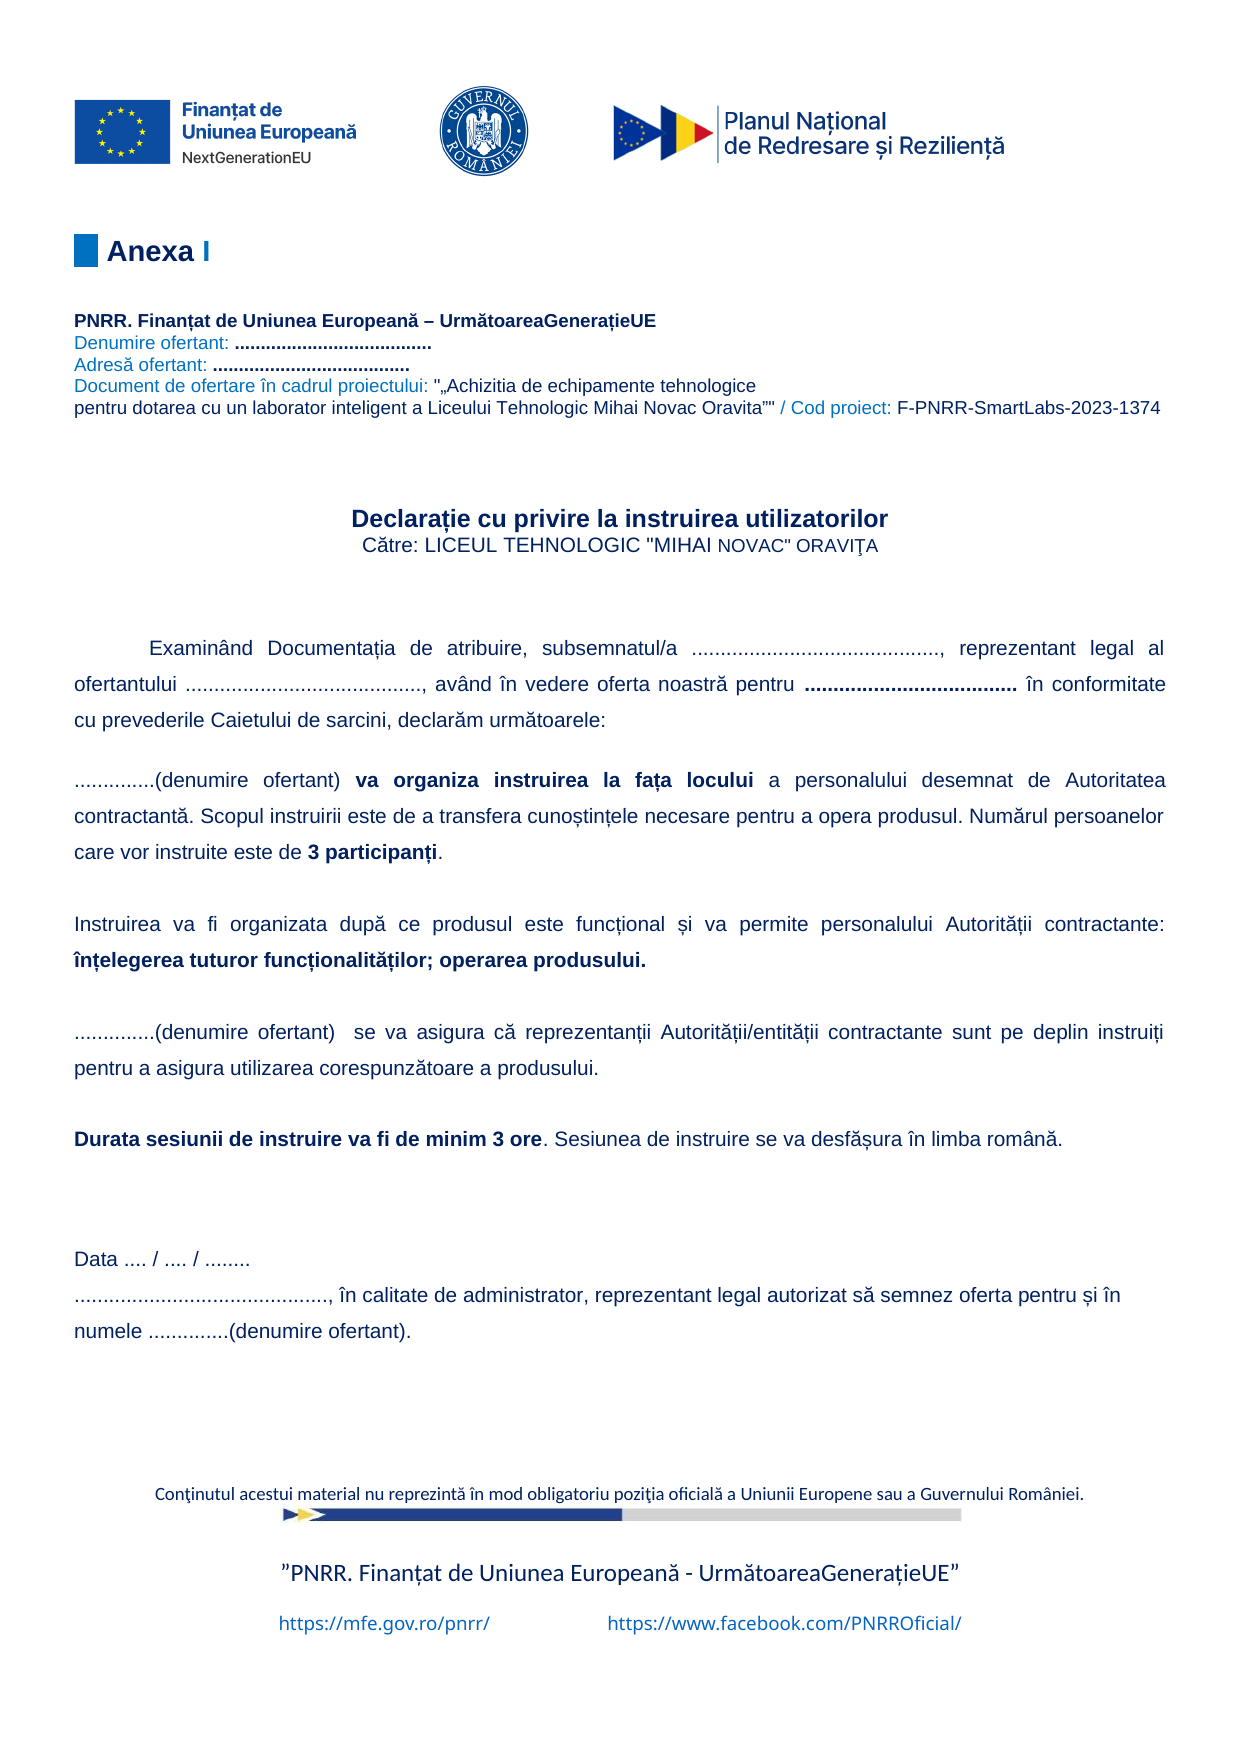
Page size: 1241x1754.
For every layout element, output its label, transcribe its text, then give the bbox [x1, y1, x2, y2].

text Examinând Documentația de atribuire, subsemnatul/a ..........................................., reprezentant legal al ofertantului ........................................., având în vedere oferta noastră pentru ..................................... în conformitate cu prevederile Caietului de sarcini, declarăm următoarele: [74, 636, 1166, 732]
text ..............(denumire ofertant) se va asigura că reprezentanții Autorității/entității contractante sunt pe deplin instruiți pentru a asigura utilizarea corespunzătoare a produsului. [74, 1019, 1166, 1079]
text Document de ofertare în cadrul proiectului: "„Achizitia de echipamente tehnologice [74, 375, 1166, 397]
text Instruirea va fi organizata după ce produsul este funcțional și va permite personalului Autorității contractante: înțelegerea tuturor funcționalităților; operarea produsului. [74, 912, 1166, 972]
text Declarație cu privire la instruirea utilizatorilor [74, 504, 1166, 533]
text ... Anexa I [98, 234, 1166, 267]
text PNRR. Finanțat de Uniunea Europeană – UrmătoareaGenerațieUE [74, 310, 1166, 332]
text Data .... / .... / ........ [74, 1247, 1166, 1271]
text ..............(denumire ofertant) va organiza instruirea la fața locului a personalului desemnat de Autoritatea contractantă. Scopul instruirii este de a transfera cunoștințele necesare pentru a opera produsul. Numărul persoanelor care vor instruite este de 3 participanți. [74, 768, 1166, 864]
text pentru dotarea cu un laborator inteligent a Liceului Tehnologic Mihai Novac Oravita”" / Cod proiect: F-PNRR-SmartLabs-2023-1374 [74, 397, 1166, 418]
text Către: LICEUL TEHNOLOGIC "MIHAI NOVAC" ORAVIŢA [74, 533, 1166, 557]
text Adresă ofertant: ...................................... [74, 353, 1166, 375]
text Durata sesiunii de instruire va fi de minim 3 ore. Sesiunea de instruire se va desfășura în limba română. [74, 1127, 1166, 1151]
text ............................................, în calitate de administrator, reprezentant legal autorizat să semnez oferta pentru și în numele ..............(denumire ofertant). [74, 1283, 1166, 1343]
picture [277, 1504, 963, 1524]
text Denumire ofertant: ...................................... [74, 332, 1166, 353]
picture [36, 75, 1012, 191]
